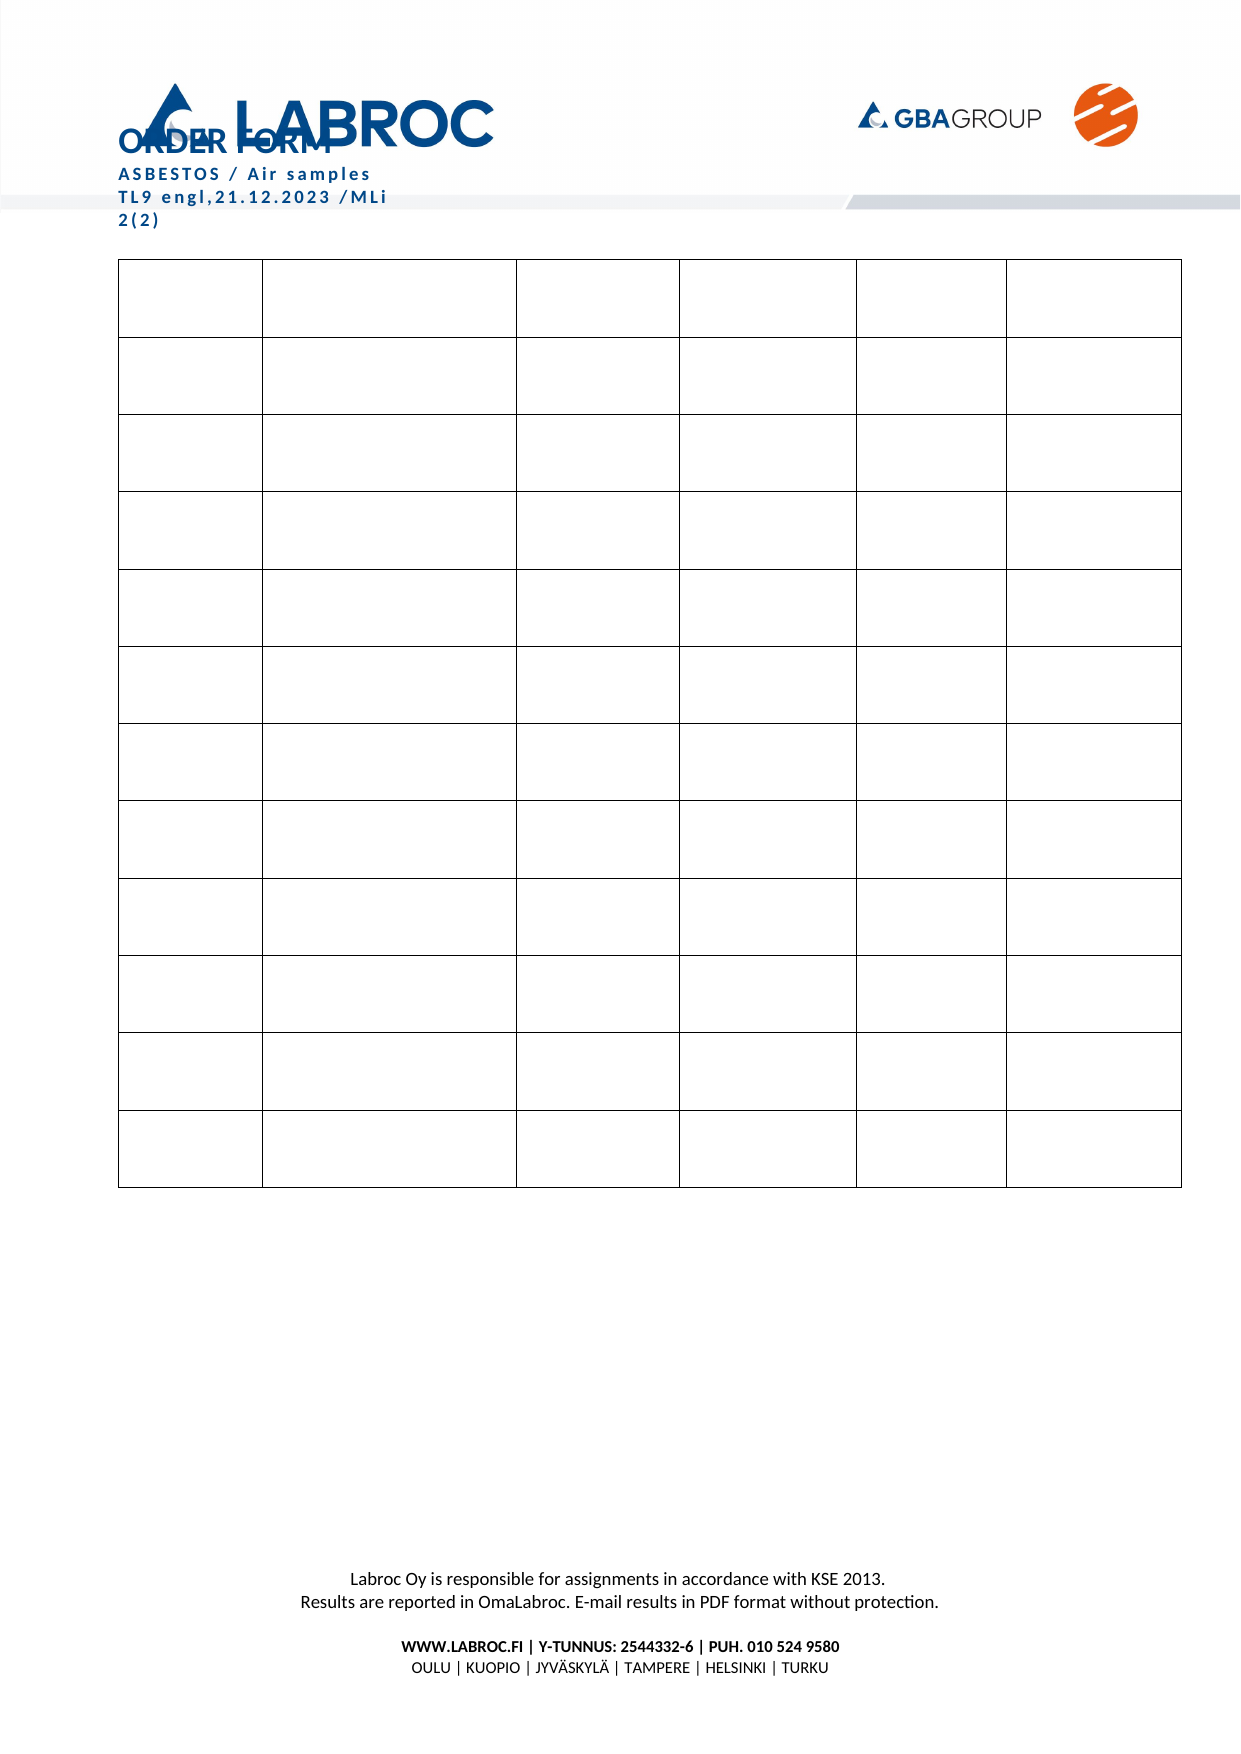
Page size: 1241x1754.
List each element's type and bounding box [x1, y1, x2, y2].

table_cell [517, 724, 679, 800]
table_cell [680, 801, 856, 878]
table_cell [119, 260, 262, 337]
table_cell [263, 415, 516, 491]
table_cell [263, 879, 516, 955]
table_cell [1007, 724, 1181, 800]
table_cell [680, 338, 856, 414]
table_cell [517, 1033, 679, 1109]
table_cell [857, 260, 1006, 337]
table_cell [517, 492, 679, 568]
table_cell [680, 415, 856, 491]
table_cell [857, 801, 1006, 878]
table_cell [517, 570, 679, 646]
table_cell [517, 1111, 679, 1187]
table_cell [119, 1111, 262, 1187]
table_cell [263, 647, 516, 723]
table_cell [680, 879, 856, 955]
table_cell [517, 956, 679, 1032]
table_cell [857, 1033, 1006, 1109]
table_cell [1007, 1111, 1181, 1187]
table_cell [680, 1111, 856, 1187]
table_cell [517, 415, 679, 491]
table_cell [857, 879, 1006, 955]
table_cell [1007, 956, 1181, 1032]
table_cell [1007, 647, 1181, 723]
table_cell [263, 1111, 516, 1187]
table_cell [1007, 801, 1181, 878]
table_cell [1007, 570, 1181, 646]
table_cell [857, 647, 1006, 723]
table_cell [517, 260, 679, 337]
table_cell [517, 338, 679, 414]
table_cell [263, 724, 516, 800]
table_cell [263, 801, 516, 878]
table_cell [1007, 879, 1181, 955]
table_cell [1007, 260, 1181, 337]
table_cell [119, 1033, 262, 1109]
table_cell [857, 724, 1006, 800]
table_cell [680, 260, 856, 337]
table_cell [1007, 338, 1181, 414]
table_cell [517, 801, 679, 878]
table_cell [517, 879, 679, 955]
table_cell [263, 570, 516, 646]
picture [0, 0, 1241, 213]
table_cell [680, 647, 856, 723]
table_cell [119, 724, 262, 800]
table_cell [680, 492, 856, 568]
table_cell [680, 1033, 856, 1109]
table_cell [263, 1033, 516, 1109]
table_cell [857, 415, 1006, 491]
table_cell [680, 724, 856, 800]
table_cell [119, 415, 262, 491]
table_cell [1007, 492, 1181, 568]
table_cell [857, 338, 1006, 414]
table_cell [857, 956, 1006, 1032]
table_cell [263, 956, 516, 1032]
table_cell [263, 260, 516, 337]
table_cell [517, 647, 679, 723]
table_cell [119, 956, 262, 1032]
table_cell [1007, 1033, 1181, 1109]
table_cell [119, 338, 262, 414]
table_cell [857, 492, 1006, 568]
table_cell [119, 570, 262, 646]
table_cell [1007, 415, 1181, 491]
table_cell [680, 956, 856, 1032]
table_cell [119, 492, 262, 568]
table_cell [857, 570, 1006, 646]
table_cell [119, 801, 262, 878]
table_cell [263, 338, 516, 414]
table_cell [680, 570, 856, 646]
table_cell [263, 492, 516, 568]
table_cell [119, 647, 262, 723]
table_cell [857, 1111, 1006, 1187]
table_cell [119, 879, 262, 955]
